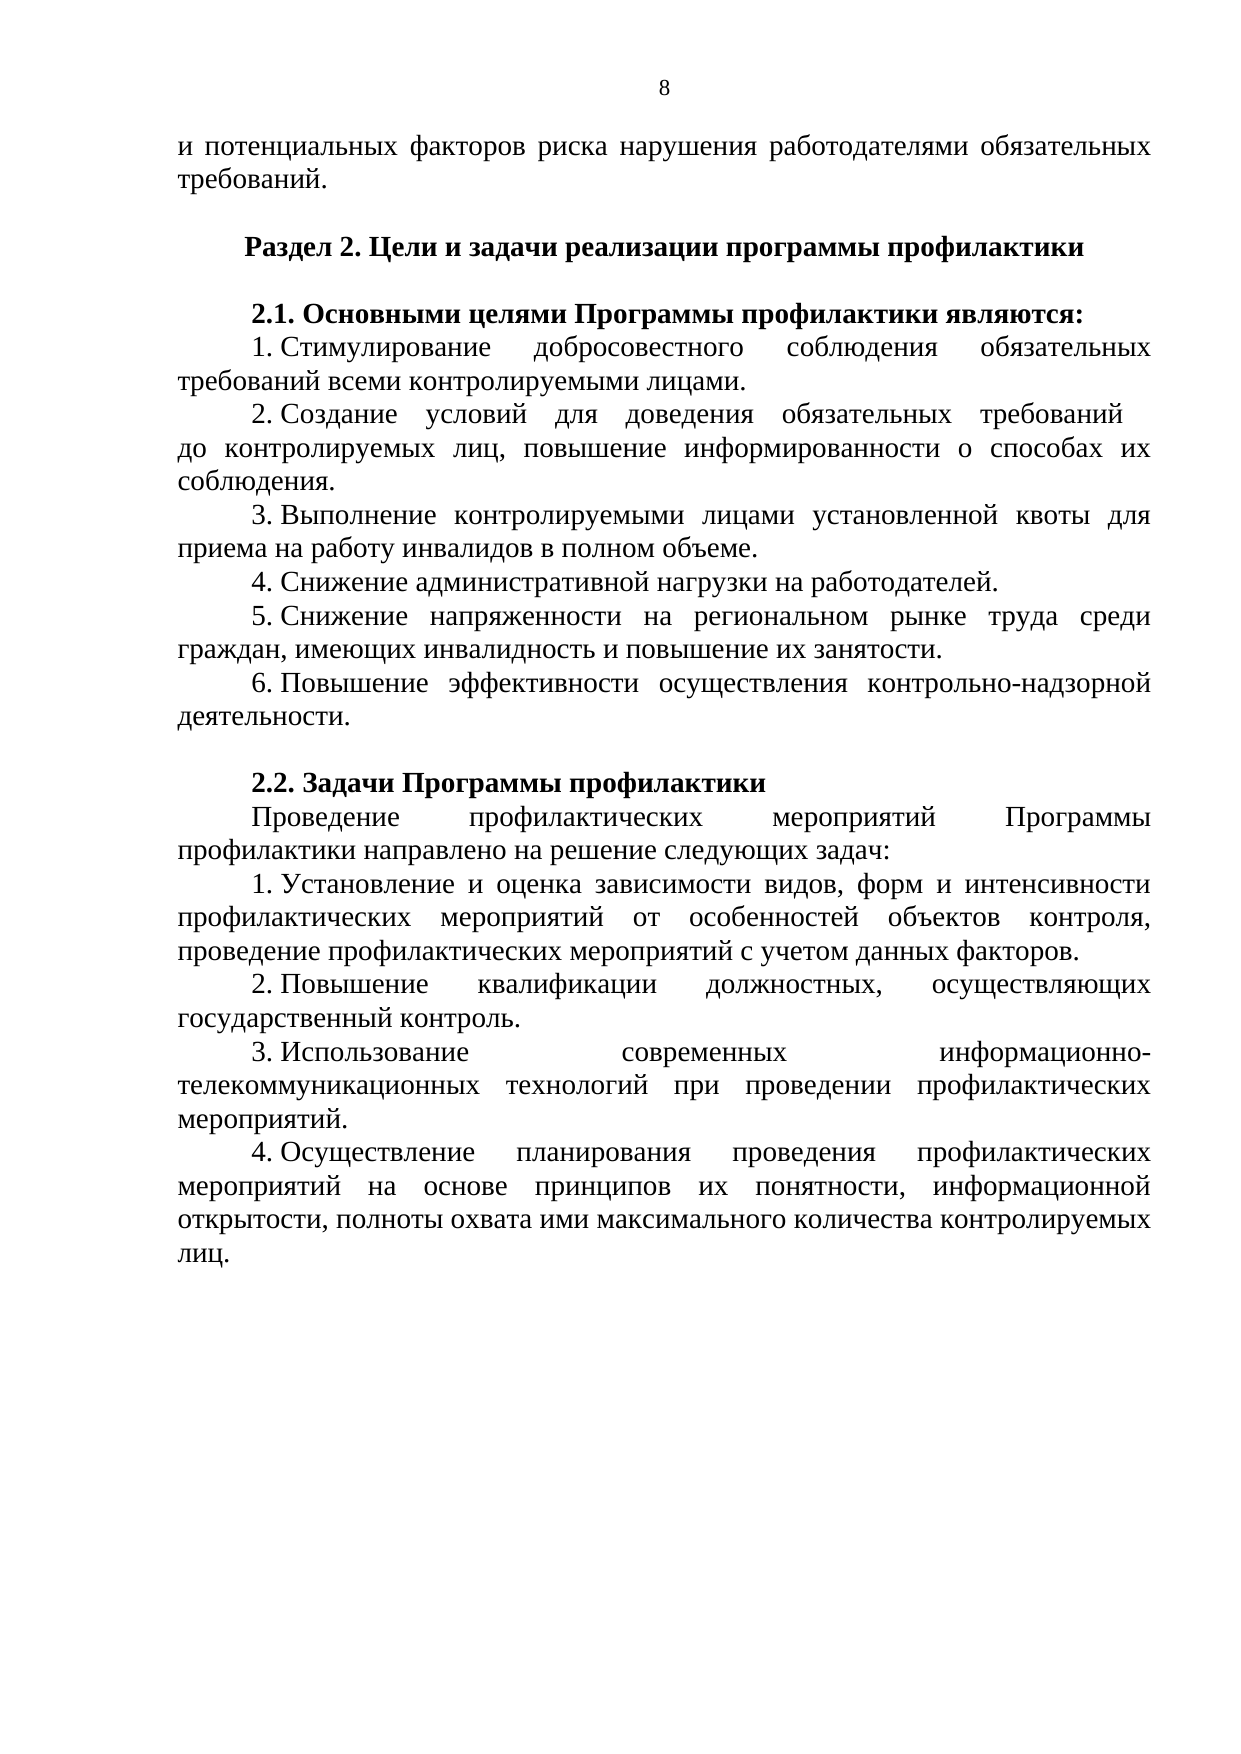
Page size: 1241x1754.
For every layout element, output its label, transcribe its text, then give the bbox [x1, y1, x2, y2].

list Создание условий для доведения обязательных требований до контролируемых лиц, повышение информированности о способах их соблюдения. [177, 396, 1152, 497]
list Снижение напряженности на региональном рынке труда среди граждан, имеющих инвалидность и повышение их занятости. [177, 598, 1152, 665]
text 2.1. Основными целями Программы профилактики являются: [177, 296, 1152, 329]
text 2.2. Задачи Программы профилактики [177, 765, 1152, 799]
list Выполнение контролируемыми лицами установленной квоты для приема на работу инвалидов в полном объеме. [177, 497, 1152, 564]
text Раздел 2. Цели и задачи реализации программы профилактики [177, 229, 1152, 262]
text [177, 128, 1152, 195]
list Осуществление планирования проведения профилактических мероприятий на основе принципов их понятности, информационной открытости, полноты охвата ими максимального количества контролируемых лиц. [177, 1134, 1152, 1268]
list Снижение административной нагрузки на работодателей. [177, 564, 1152, 598]
list Повышение квалификации должностных, осуществляющих государственный контроль. [177, 967, 1152, 1034]
text Проведение профилактических мероприятий Программы профилактики направлено на решение следующих задач: [177, 799, 1152, 866]
list Установление и оценка зависимости видов, форм и интенсивности профилактических мероприятий от особенностей объектов контроля, проведение профилактических мероприятий с учетом данных факторов. [177, 866, 1152, 967]
list Повышение эффективности осуществления контрольно-надзорной деятельности. [177, 665, 1152, 732]
list Стимулирование добросовестного соблюдения обязательных требований всеми контролируемыми лицами. [177, 329, 1152, 396]
list Использование современных информационно-телекоммуникационных технологий при проведении профилактических мероприятий. [177, 1034, 1152, 1134]
